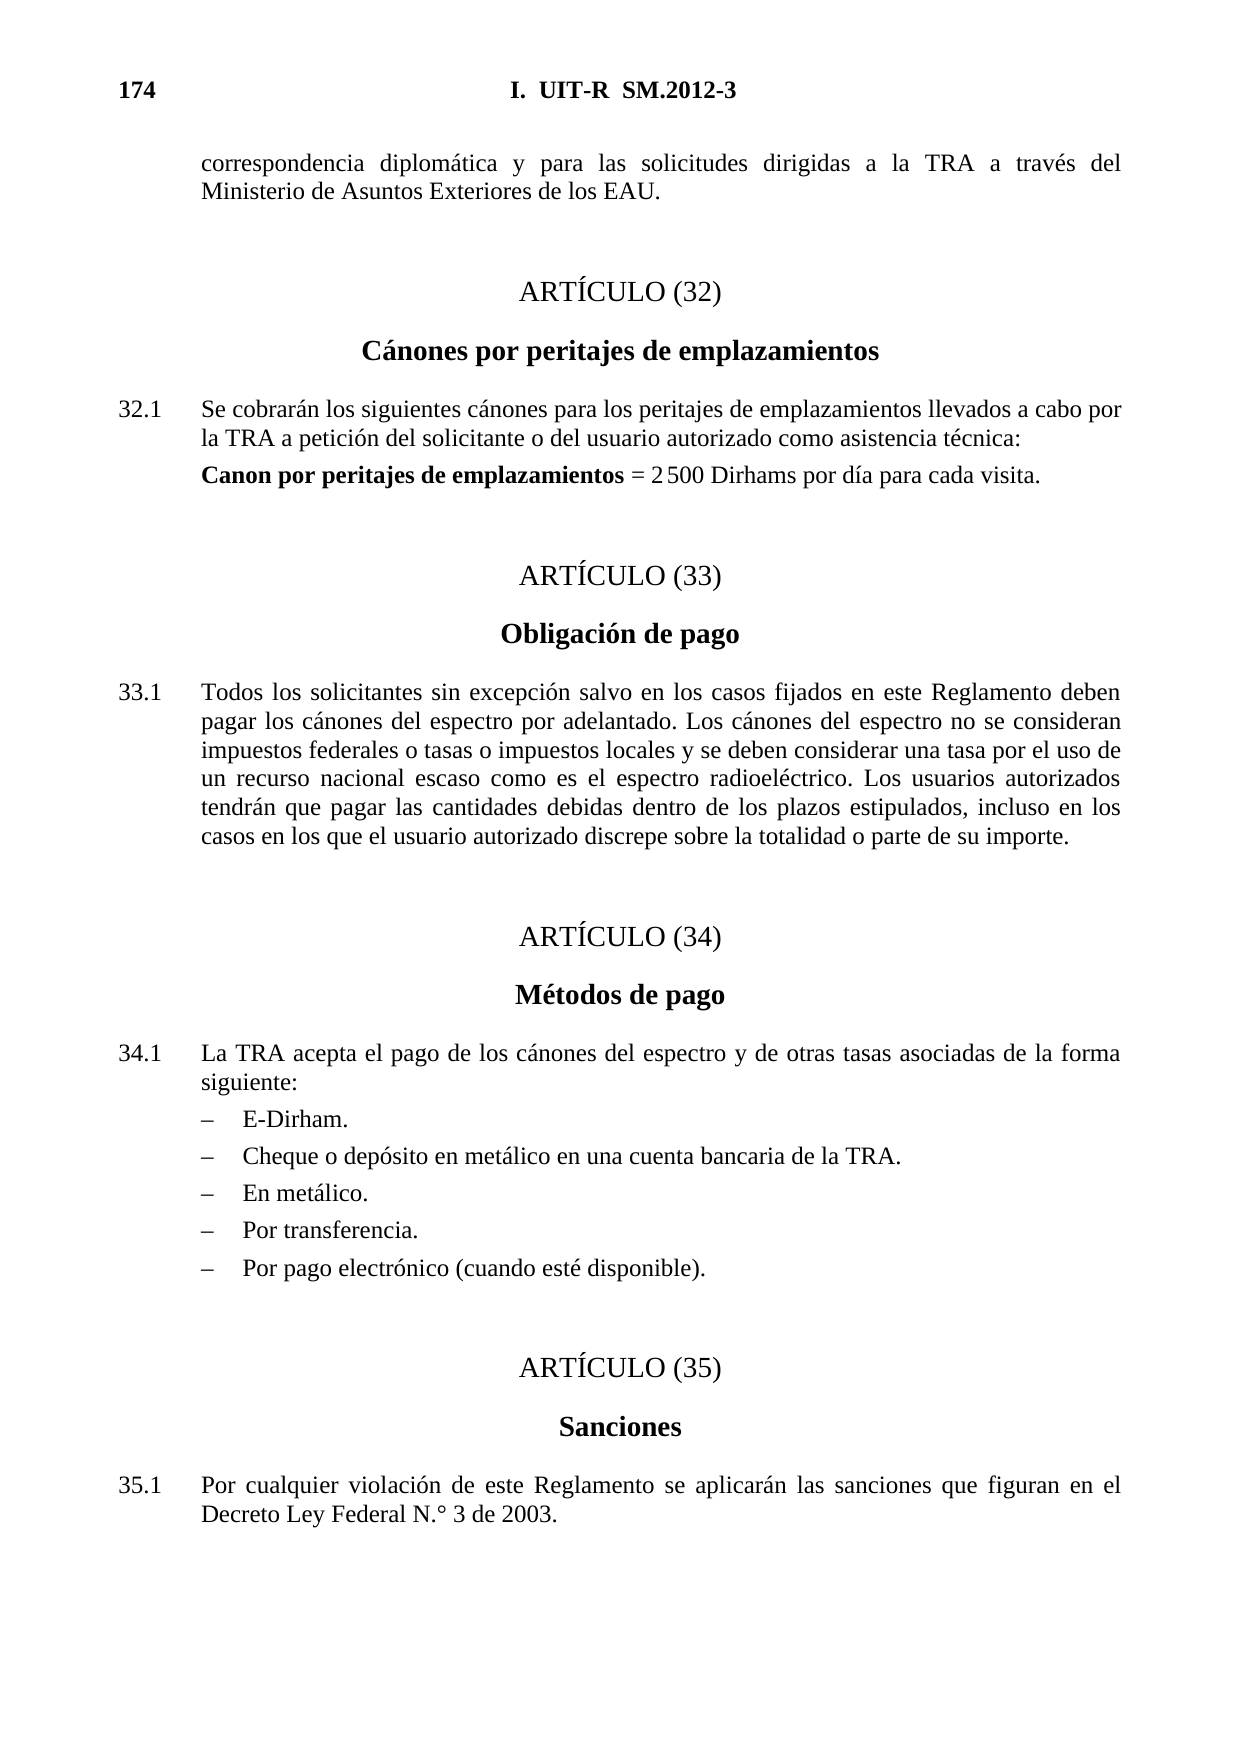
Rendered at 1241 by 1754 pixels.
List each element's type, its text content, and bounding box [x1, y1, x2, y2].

text ARTÍCULO (34) [118, 919, 1122, 952]
text 35.1 Por cualquier violación de este Reglamento se aplicarán las sanciones que figuran en el Decreto Ley Federal N.° 3 de 2003. [118, 1470, 1122, 1528]
text 34.1 La TRA acepta el pago de los cánones del espectro y de otras tasas asociadas de la forma siguiente: [118, 1038, 1122, 1096]
text ARTÍCULO (33) [118, 558, 1122, 591]
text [118, 148, 1122, 205]
title Métodos de pago [118, 977, 1122, 1011]
text ARTÍCULO (32) [118, 274, 1122, 308]
text – Por transferencia. [201, 1216, 1122, 1244]
text ARTÍCULO (35) [118, 1351, 1122, 1384]
title Sanciones [118, 1409, 1122, 1443]
text – En metálico. [201, 1178, 1122, 1207]
text – Cheque o depósito en metálico en una cuenta bancaria de la TRA. [201, 1141, 1122, 1170]
text – Por pago electrónico (cuando esté disponible). [201, 1253, 1122, 1281]
text – E-Dirham. [201, 1104, 1122, 1133]
text Canon por peritajes de emplazamientos = 2 500 Dirhams por día para cada visita. [118, 460, 1122, 488]
title Cánones por peritajes de emplazamientos [118, 333, 1122, 366]
title Obligación de pago [118, 616, 1122, 650]
text 33.1 Todos los solicitantes sin excepción salvo en los casos fijados en este Reglamento deben pagar los cánones del espectro por adelantado. Los cánones del espectro no se consideran impuestos federales o tasas o impuestos locales y se deben considerar una tasa por el uso de un recurso nacional escaso como es el espectro radioeléctrico. Los usuarios autorizados tendrán que pagar las cantidades debidas dentro de los plazos estipulados, incluso en los casos en los que el usuario autorizado discrepe sobre la totalidad o parte de su importe. [118, 677, 1122, 850]
text 32.1 Se cobrarán los siguientes cánones para los peritajes de emplazamientos llevados a cabo por la TRA a petición del solicitante o del usuario autorizado como asistencia técnica: [118, 394, 1122, 451]
